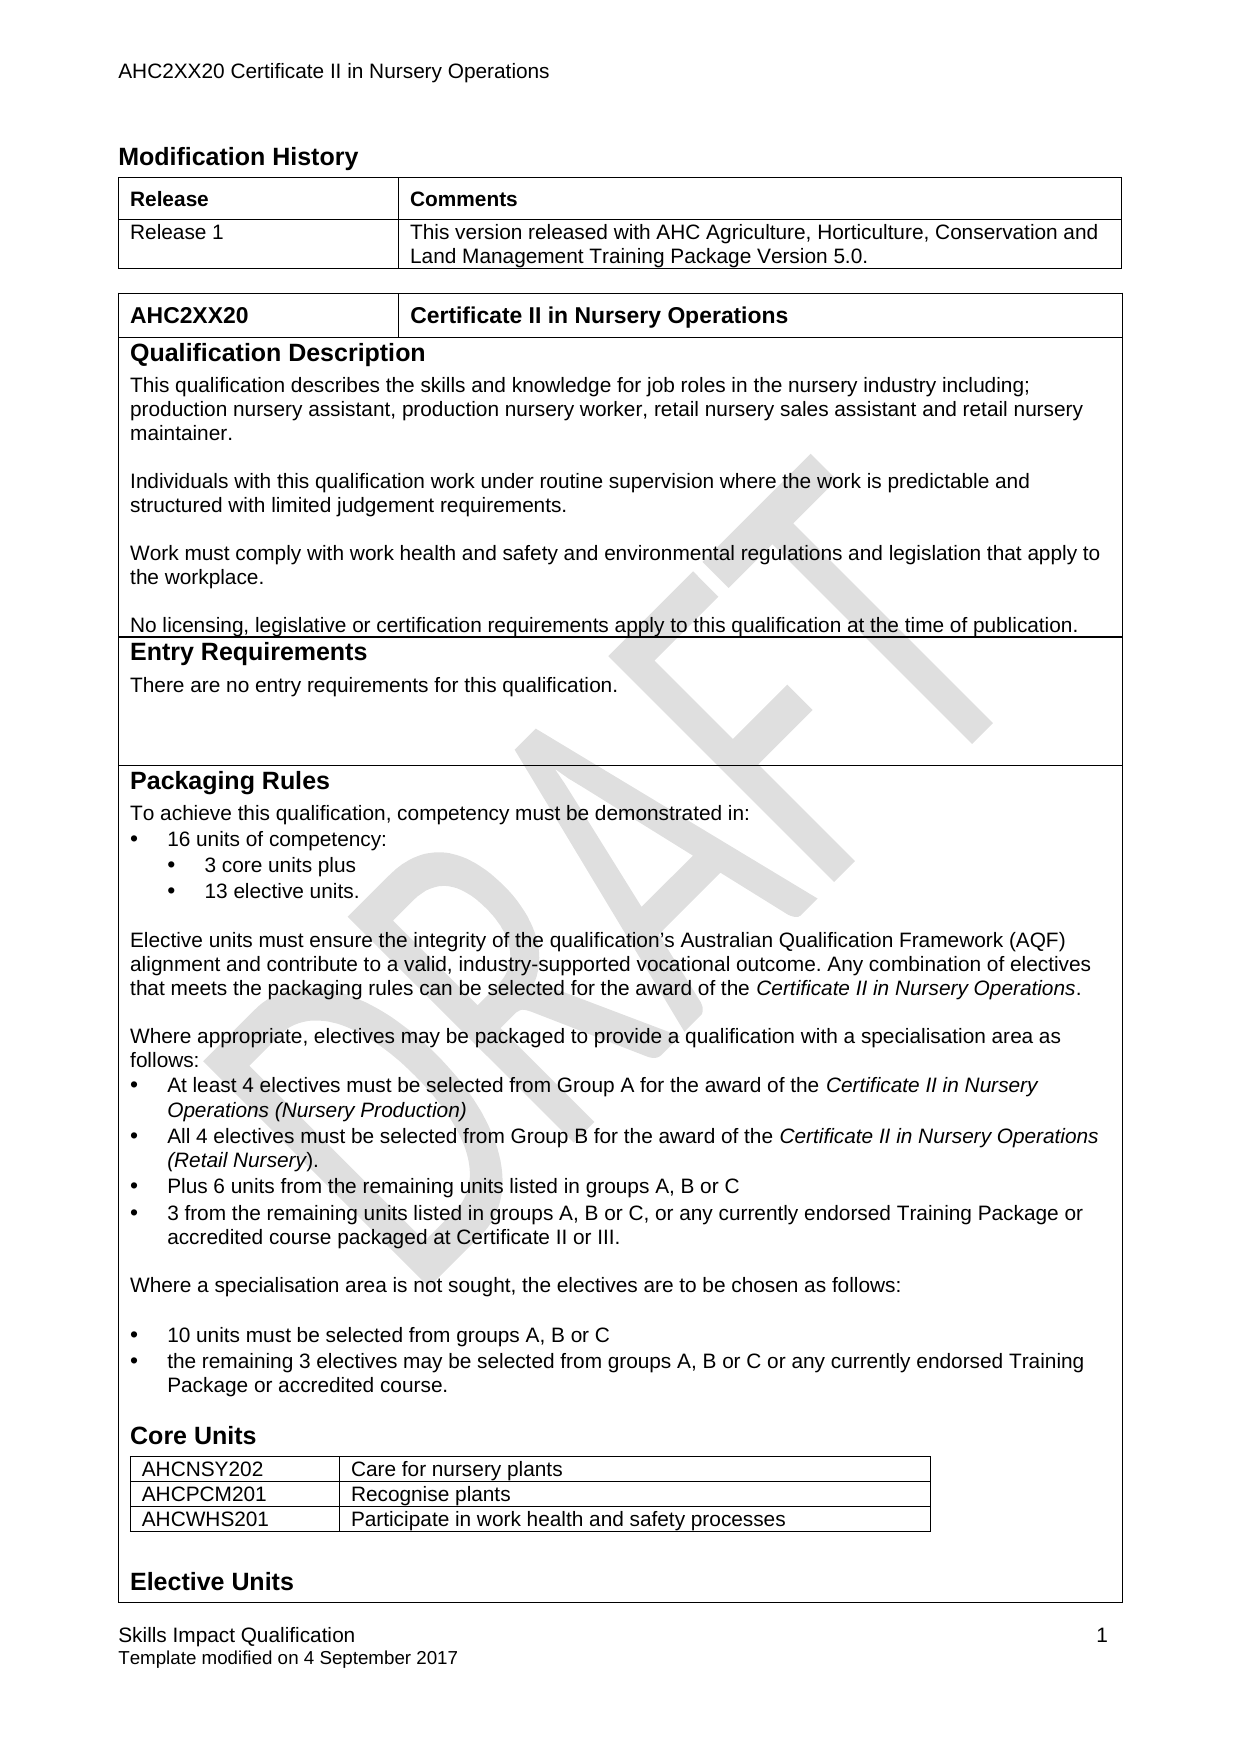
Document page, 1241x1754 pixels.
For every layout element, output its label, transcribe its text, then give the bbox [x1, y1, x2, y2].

subtitle Modification History [118, 142, 1122, 171]
table_header Comments [399, 178, 1121, 219]
table_cell This version released with AHC Agriculture, Horticulture, Conservation and Land Management Training Package Version 5.0. [399, 220, 1121, 268]
table_cell Qualification Description This qualification describes the skills and knowledge for job roles in the nursery industry including; production nursery assistant, production nursery worker, retail nursery sales assistant and retail nursery maintainer. Individuals with this qualification work under routine supervision where the work is predictable and structured with limited judgement requirements. Work must comply with work health and safety and environmental regulations and legislation that apply to the workplace. No licensing, legislative or certification requirements apply to this qualification at the time of publication. [119, 338, 1122, 636]
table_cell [119, 766, 1122, 1602]
table_cell Release 1 [119, 220, 398, 268]
table_header AHC2XX20 [119, 294, 398, 337]
table_header Certificate II in Nursery Operations [399, 294, 1122, 337]
table_cell Entry Requirements There are no entry requirements for this qualification. [119, 638, 1122, 765]
table_header Release [119, 178, 398, 219]
